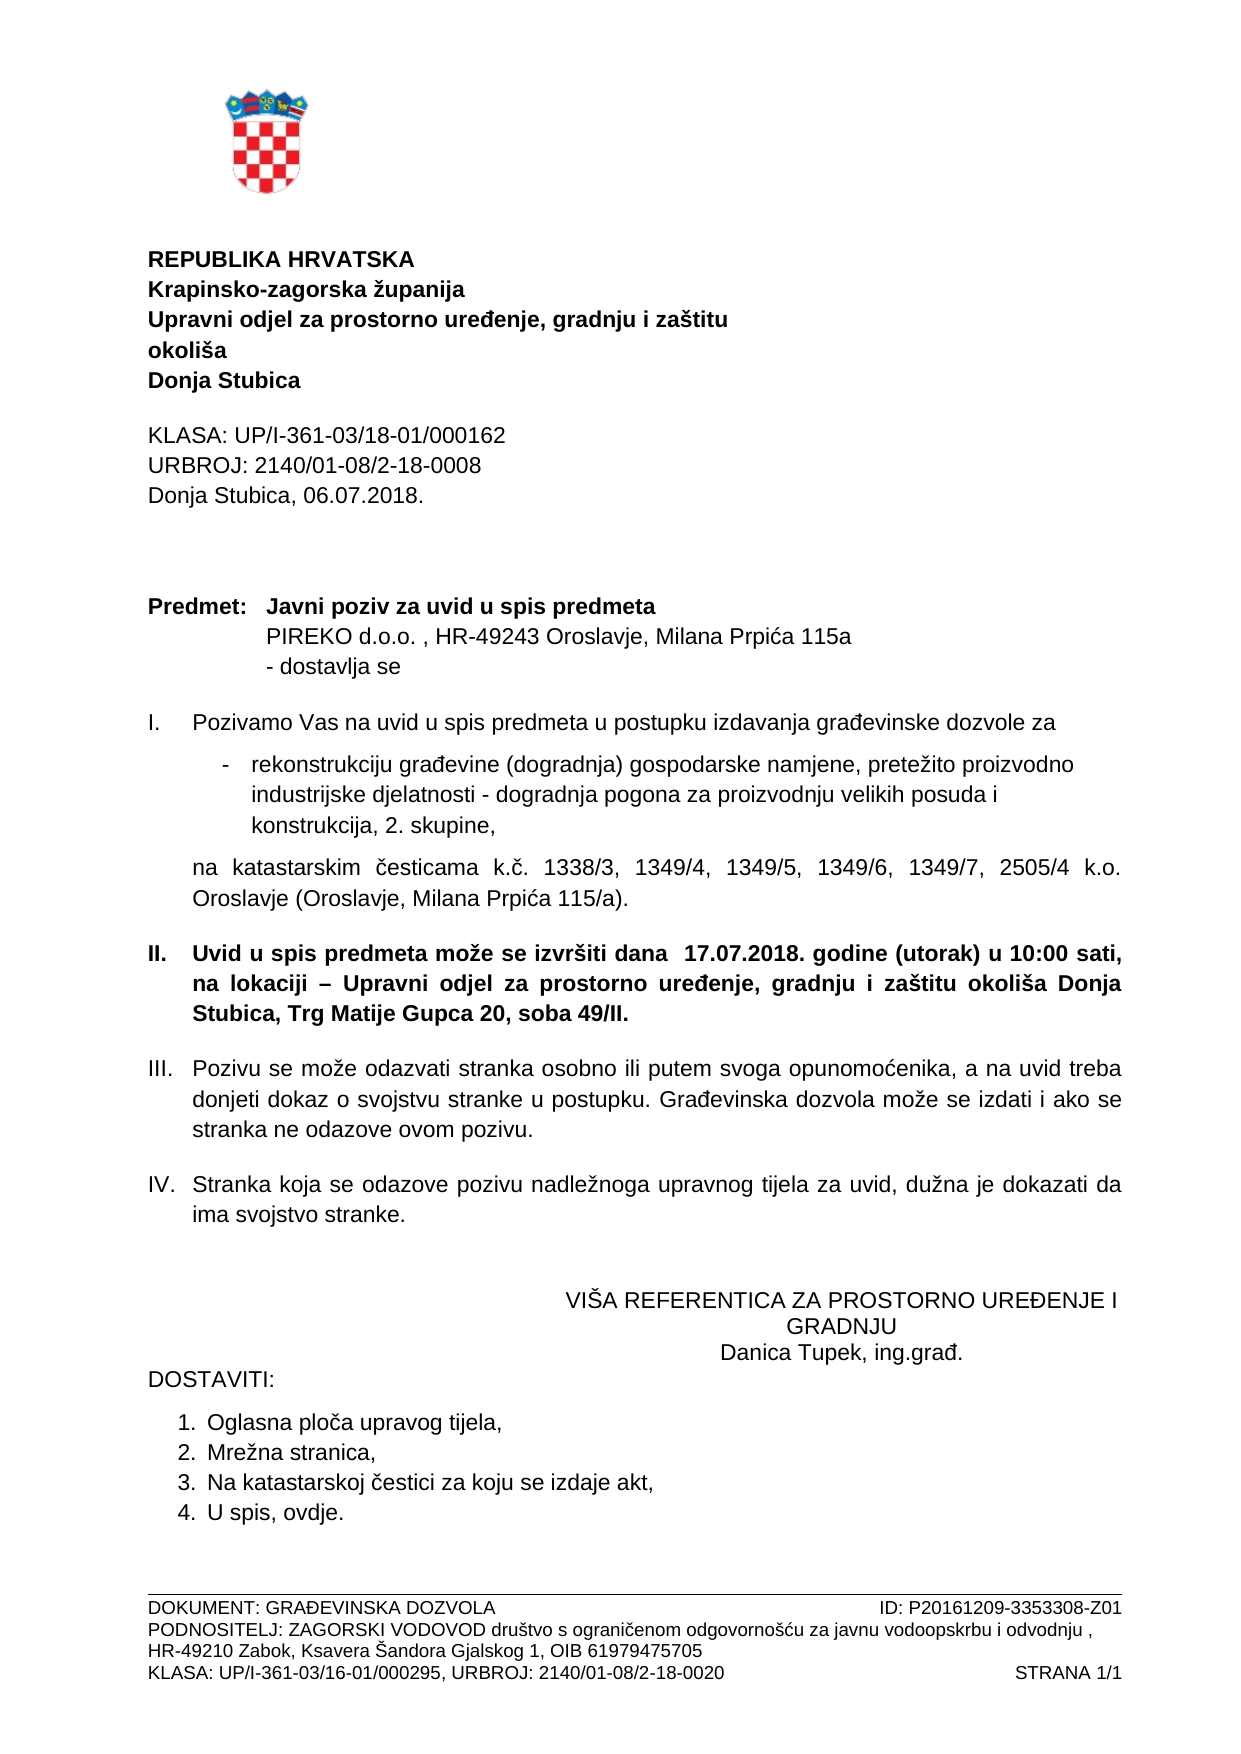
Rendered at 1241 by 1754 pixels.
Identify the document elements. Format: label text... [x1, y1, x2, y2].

text Donja Stubica [148, 367, 768, 393]
list rekonstrukciju građevine (dogradnja) gospodarske namjene, pretežito proizvodno industrijske djelatnosti - dogradnja pogona za proizvodnju velikih posuda i konstrukcija, 2. skupine, [222, 751, 1122, 838]
text PIREKO d.o.o. , HR-49243 Oroslavje, Milana Prpića 115a [266, 623, 886, 649]
text - dostavlja se [266, 653, 886, 680]
text Krapinsko-zagorska županija [148, 276, 768, 303]
list Uvid u spis predmeta može se izvršiti dana 17.07.2018. godine (utorak) u 10:00 sati, na lokaciji – Upravni odjel za prostorno uređenje, gradnju i zaštitu okoliša Donja Stubica, Trg Matije Gupca 20, soba 49/II. [148, 940, 1122, 1027]
text KLASA: UP/I-361-03/18-01/000162 [148, 422, 738, 448]
list Oglasna ploča upravog tijela, [177, 1408, 1122, 1435]
text URBROJ: 2140/01-08/2-18-0008 [148, 452, 738, 479]
text Danica Tupek, ing.građ. [561, 1339, 1122, 1366]
text Upravni odjel za prostorno uređenje, gradnju i zaštitu okoliša [148, 306, 768, 363]
picture [224, 88, 309, 194]
list Mrežna stranica, [177, 1439, 1122, 1465]
list Na katastarskoj čestici za koju se izdaje akt, [177, 1469, 1122, 1495]
text Predmet: Javni poziv za uvid u spis predmeta [148, 593, 886, 619]
list Stranka koja se odazove pozivu nadležnoga upravnog tijela za uvid, dužna je dokazati da ima svojstvo stranke. [148, 1171, 1122, 1228]
text DOSTAVITI: [148, 1366, 1122, 1392]
text na katastarskim česticama k.č. 1338/3, 1349/4, 1349/5, 1349/6, 1349/7, 2505/4 k.o. Oroslavje (Oroslavje, Milana Prpića 115/a). [192, 854, 1122, 911]
list Pozivu se može odazvati stranka osobno ili putem svoga opunomoćenika, a na uvid treba donjeti dokaz o svojstvu stranke u postupku. Građevinska dozvola može se izdati i ako se stranka ne odazove ovom pozivu. [148, 1055, 1122, 1142]
list U spis, ovdje. [177, 1499, 1122, 1525]
text VIŠA REFERENTICA ZA PROSTORNO UREĐENJE I GRADNJU [561, 1287, 1122, 1339]
text Donja Stubica, 06.07.2018. [148, 482, 738, 509]
text REPUBLIKA HRVATSKA [148, 246, 768, 272]
list Pozivamo Vas na uvid u spis predmeta u postupku izdavanja građevinske dozvole za [148, 708, 1122, 735]
